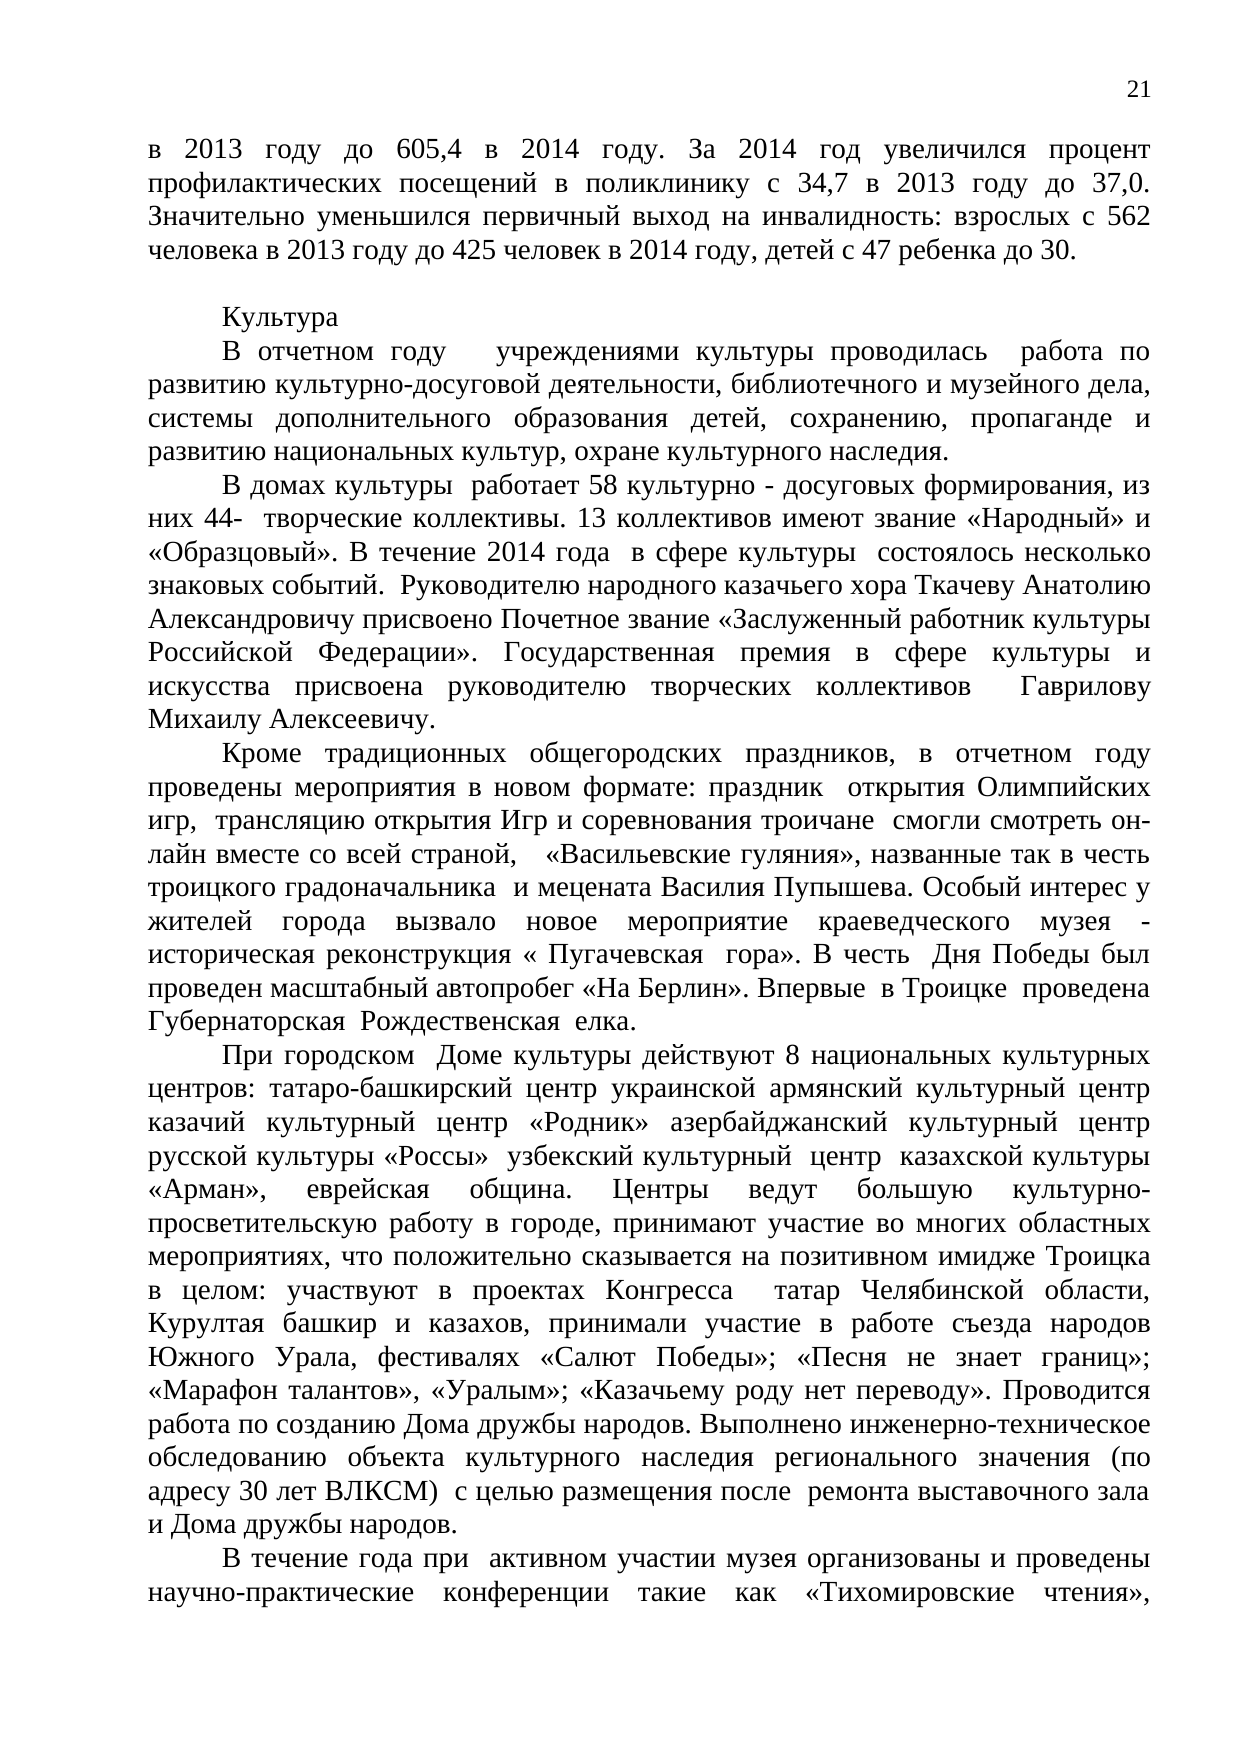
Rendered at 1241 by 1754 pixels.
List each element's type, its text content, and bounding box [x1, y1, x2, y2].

text При городском Доме культуры действуют 8 национальных культурных центров: татаро-башкирский центр украинской армянский культурный центр казачий культурный центр «Родник» азербайджанский культурный центр русской культуры «Россы» узбекский культурный центр казахской культуры «Арман», еврейская община. Центры ведут большую культурно-просветительскую работу в городе, принимают участие во многих областных мероприятиях, что положительно сказывается на позитивном имидже Троицка в целом: участвуют в проектах Конгресса татар Челябинской области, Курултая башкир и казахов, принимали участие в работе съезда народов Южного Урала, фестивалях «Салют Победы»; «Песня не знает границ»; «Марафон талантов», «Уралым»; «Казачьему роду нет переводу». Проводится работа по созданию Дома дружбы народов. Выполнено инженерно-техническое обследованию объекта культурного наследия регионального значения (по адресу 30 лет ВЛКСМ) с целью размещения после ремонта выставочного зала и Дома дружбы народов. [148, 1037, 1152, 1540]
text В отчетном году учреждениями культуры проводилась работа по развитию культурно-досуговой деятельности, библиотечного и музейного дела, системы дополнительного образования детей, сохранению, пропаганде и развитию национальных культур, охране культурного наследия. [148, 333, 1152, 467]
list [148, 1540, 1152, 1607]
text В домах культуры работает 58 культурно - досуговых формирования, из них 44- творческие коллективы. 13 коллективов имеют звание «Народный» и «Образцовый». В течение 2014 года в сфере культуры состоялось несколько знаковых событий. Руководителю народного казачьего хора Ткачеву Анатолию Александровичу присвоено Почетное звание «Заслуженный работник культуры Российской Федерации». Государственная премия в сфере культуры и искусства присвоена руководителю творческих коллективов Гаврилову Михаилу Алексеевичу. [148, 467, 1152, 735]
text Культура [148, 299, 1152, 333]
text Кроме традиционных общегородских праздников, в отчетном году проведены мероприятия в новом формате: праздник открытия Олимпийских игр, трансляцию открытия Игр и соревнования троичане смогли смотреть он-лайн вместе со всей страной, «Васильевские гуляния», названные так в честь троицкого градоначальника и мецената Василия Пупышева. Особый интерес у жителей города вызвало новое мероприятие краеведческого музея - историческая реконструкция « Пугачевская гора». В честь Дня Победы был проведен масштабный автопробег «На Берлин». Впервые в Троицке проведена Губернаторская Рождественская елка. [148, 735, 1152, 1037]
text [148, 131, 1152, 266]
